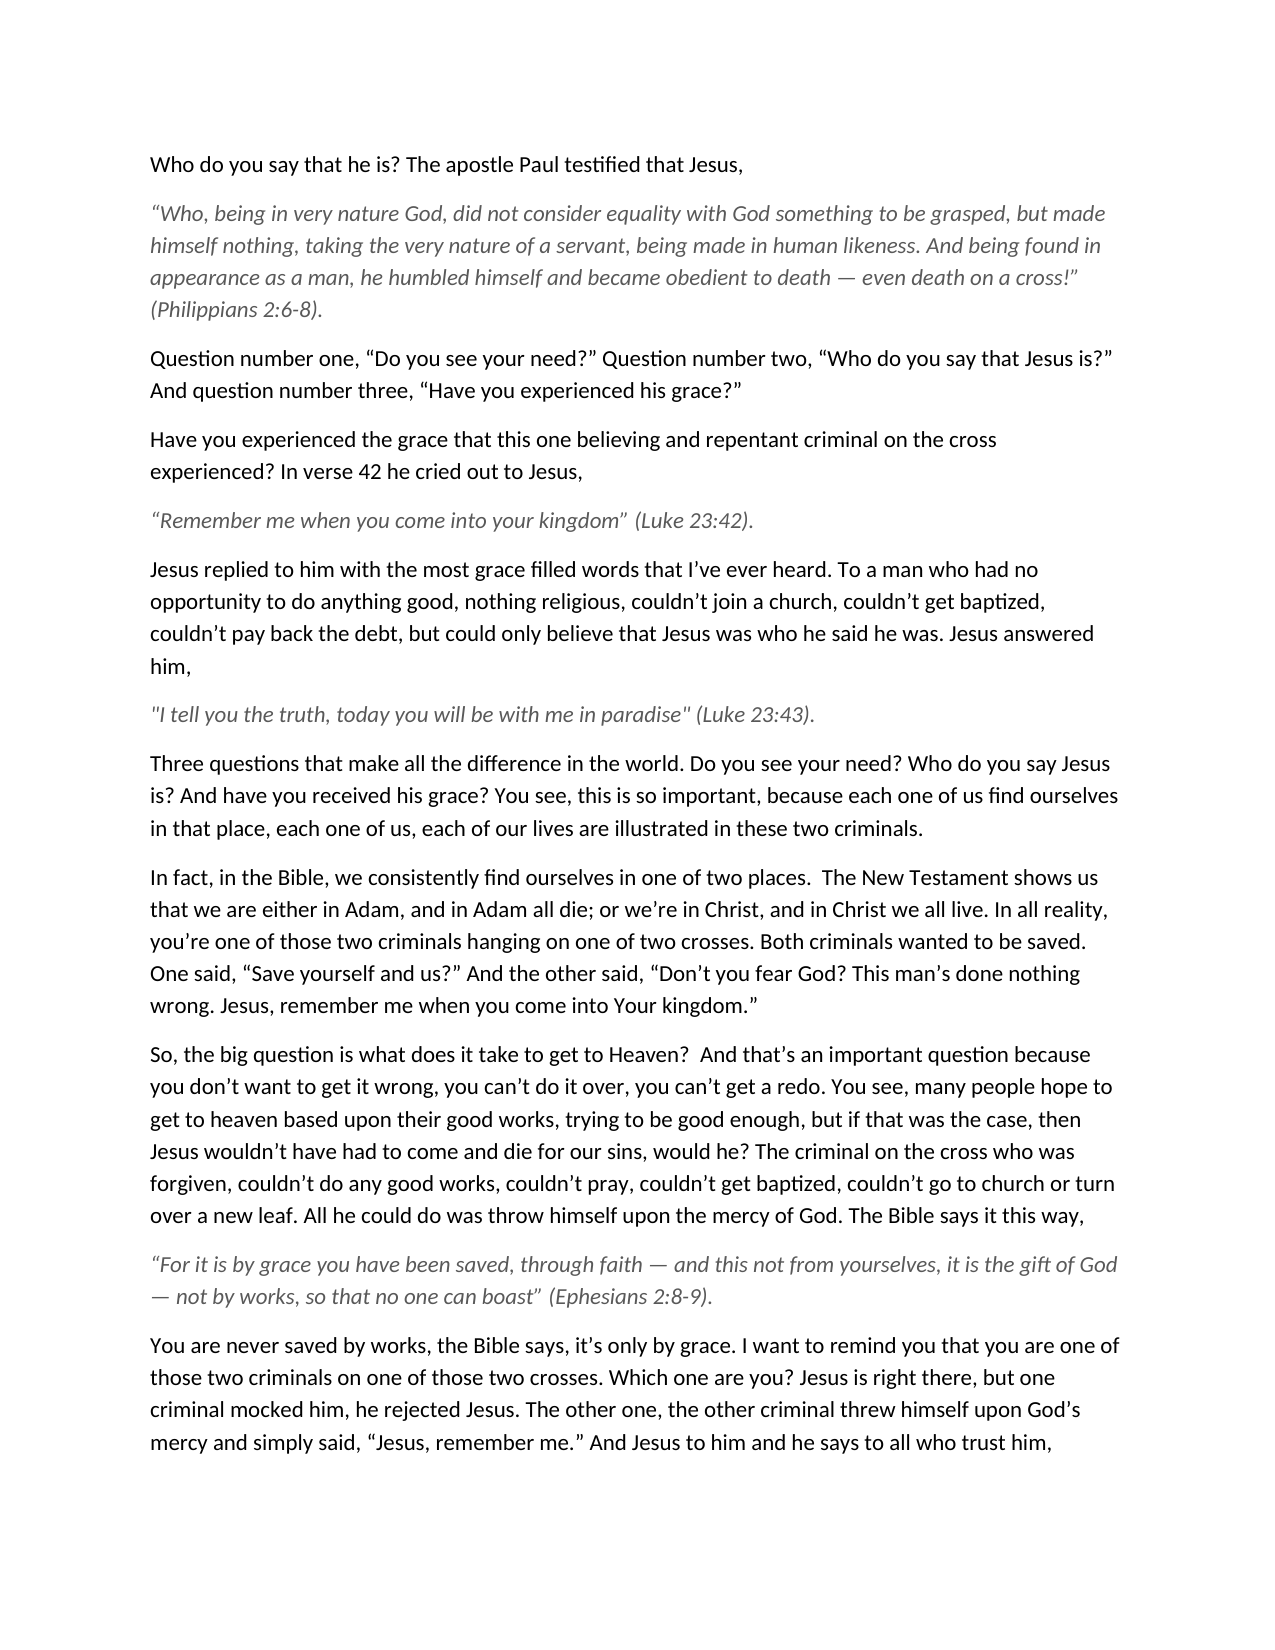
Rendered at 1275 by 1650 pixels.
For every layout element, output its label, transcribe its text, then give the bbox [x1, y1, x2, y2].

text You are never saved by works, the Bible says, it’s only by grace. I want to remind you that you are one of those two criminals on one of those two crosses. Which one are you? Jesus is right there, but one criminal mocked him, he rejected Jesus. The other one, the other criminal threw himself upon God’s mercy and simply said, “Jesus, remember me.” And Jesus to him and he says to all who trust him, [150, 1331, 1125, 1456]
text So, the big question is what does it take to get to Heaven? And that’s an important question because you don’t want to get it wrong, you can’t do it over, you can’t get a redo. You see, many people hope to get to heaven based upon their good works, trying to be good enough, but if that was the case, then Jesus wouldn’t have had to come and die for our sins, would he? The criminal on the cross who was forgiven, couldn’t do any good works, couldn’t pray, couldn’t get baptized, couldn’t go to church or turn over a new leaf. All he could do was throw himself upon the mercy of God. The Bible says it this way, [150, 1040, 1125, 1229]
text “Who, being in very nature God, did not consider equality with God something to be grasped, but made himself nothing, taking the very nature of a servant, being made in human likeness. And being found in appearance as a man, he humbled himself and became obedient to death — even death on a cross!” (Philippians 2:6-8). [150, 199, 1125, 323]
text Have you experienced the grace that this one believing and repentant criminal on the cross experienced? In verse 42 he cried out to Jesus, [150, 425, 1125, 486]
text “For it is by grace you have been saved, through faith — and this not from yourselves, it is the gift of God— not by works, so that no one can boast” (Ephesians 2:8-9). [150, 1250, 1125, 1310]
text Who do you say that he is? The apostle Paul testified that Jesus, [150, 150, 1125, 178]
text “Remember me when you come into your kingdom” (Luke 23:42). [150, 506, 1125, 534]
text Jesus replied to him with the most grace filled words that I’ve ever heard. To a man who had no opportunity to do anything good, nothing religious, couldn’t join a church, couldn’t get baptized, couldn’t pay back the debt, but could only believe that Jesus was who he said he was. Jesus answered him, [150, 555, 1125, 680]
text In fact, in the Bible, we consistently find ourselves in one of two places. The New Testament shows us that we are either in Adam, and in Adam all die; or we’re in Christ, and in Christ we all live. In all reality, you’re one of those two criminals hanging on one of two crosses. Both criminals wanted to be saved. One said, “Save yourself and us?” And the other said, “Don’t you fear God? This man’s done nothing wrong. Jesus, remember me when you come into Your kingdom.” [150, 863, 1125, 1019]
text Three questions that make all the difference in the world. Do you see your need? Who do you say Jesus is? And have you received his grace? You see, this is so important, because each one of us find ourselves in that place, each one of us, each of our lives are illustrated in these two criminals. [150, 749, 1125, 842]
text "I tell you the truth, today you will be with me in paradise" (Luke 23:43). [150, 701, 1125, 729]
text Question number one, “Do you see your need?” Question number two, “Who do you say that Jesus is?” And question number three, “Have you experienced his grace?” [150, 344, 1125, 404]
